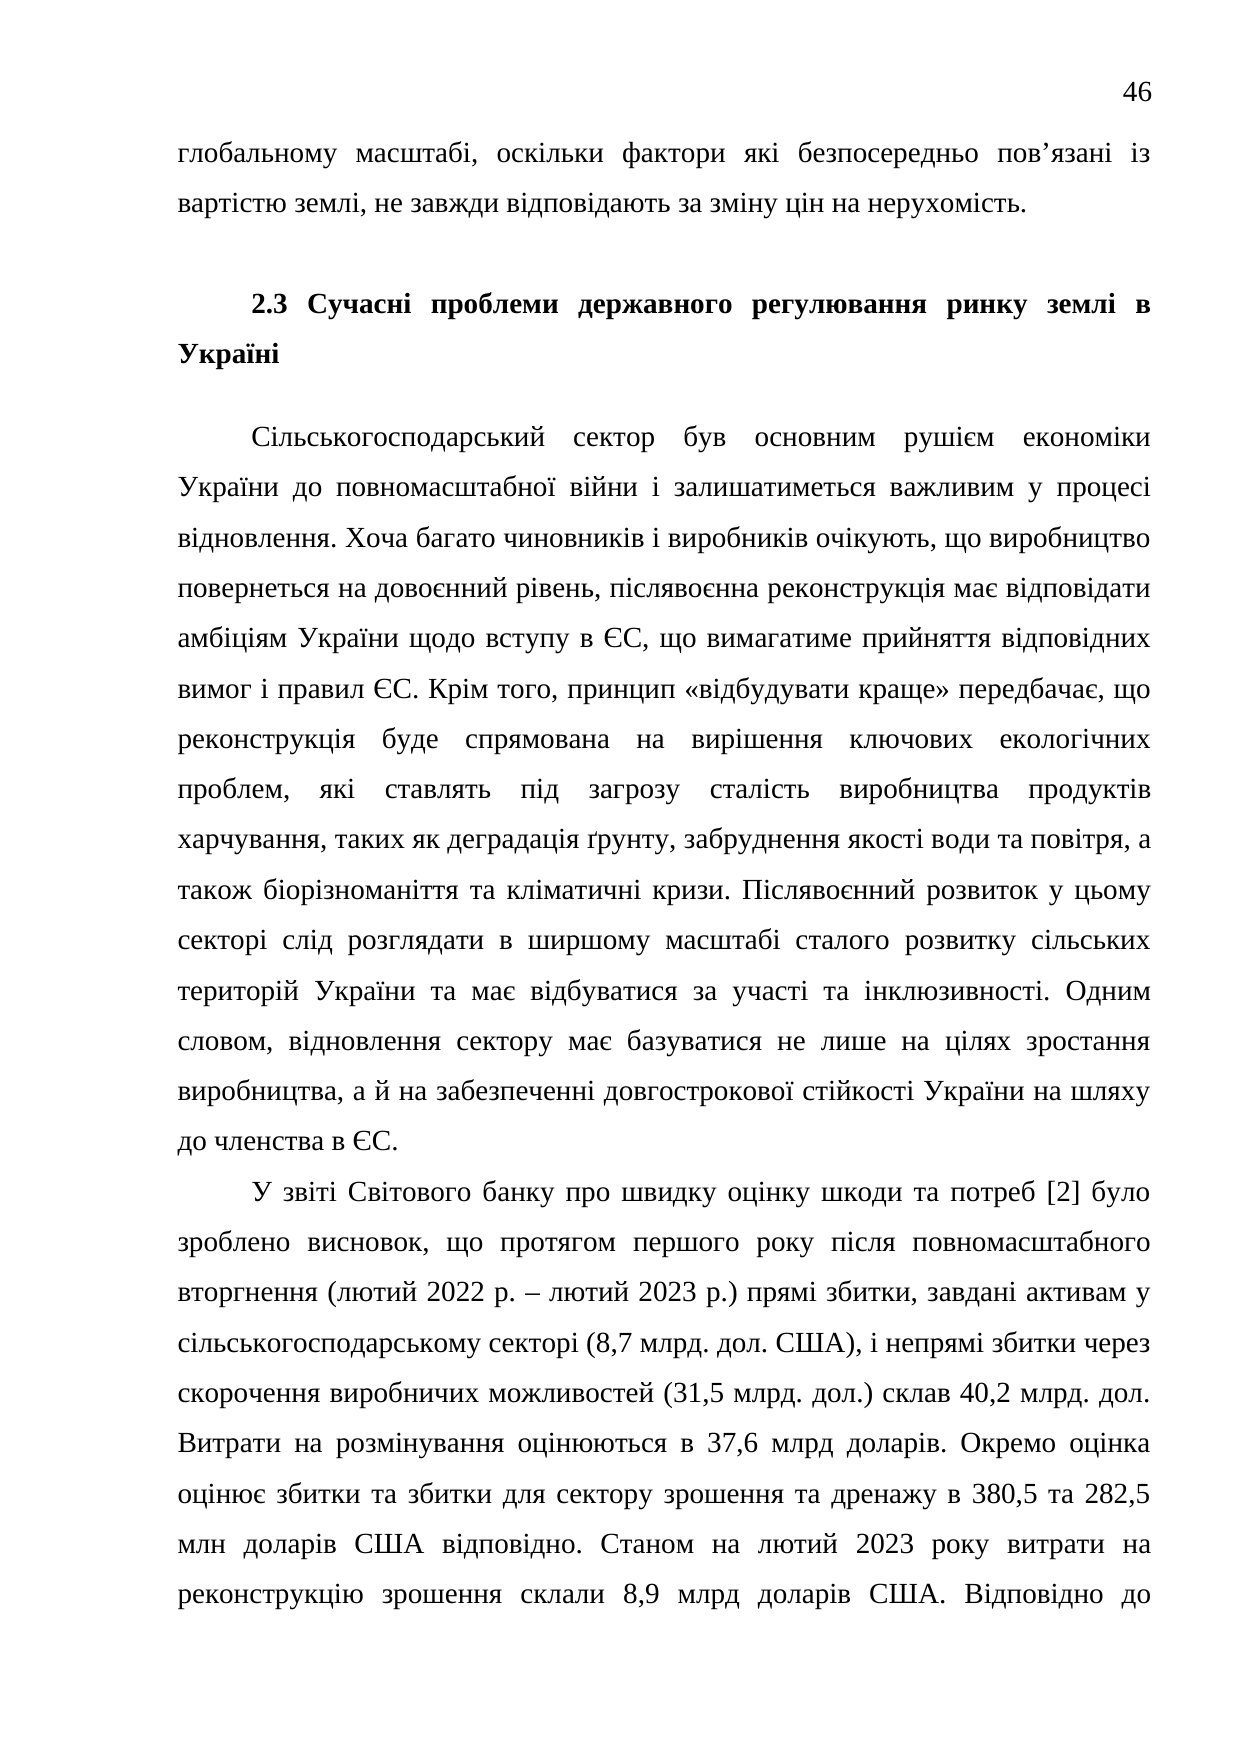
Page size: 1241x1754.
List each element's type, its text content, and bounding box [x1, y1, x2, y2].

text 2.3 Сучасні проблеми державного регулювання ринку землі в Україні [177, 286, 1152, 370]
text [177, 1174, 1152, 1610]
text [177, 135, 1152, 219]
text Сільськогосподарський сектор був основним рушієм економіки України до повномасштабної війни і залишатиметься важливим у процесі відновлення. Хоча багато чиновників і виробників очікують, що виробництво повернеться на довоєнний рівень, післявоєнна реконструкція має відповідати амбіціям України щодо вступу в ЄС, що вимагатиме прийняття відповідних вимог і правил ЄС. Крім того, принцип «відбудувати краще» передбачає, що реконструкція буде спрямована на вирішення ключових екологічних проблем, які ставлять під загрозу сталість виробництва продуктів харчування, таких як деградація ґрунту, забруднення якості води та повітря, а також біорізноманіття та кліматичні кризи. Післявоєнний розвиток у цьому секторі слід розглядати в ширшому масштабі сталого розвитку сільських територій України та має відбуватися за участі та інклюзивності. Одним словом, відновлення сектору має базуватися не лише на цілях зростання виробництва, а й на забезпеченні довгострокової стійкості України на шляху до членства в ЄС. [177, 419, 1152, 1157]
